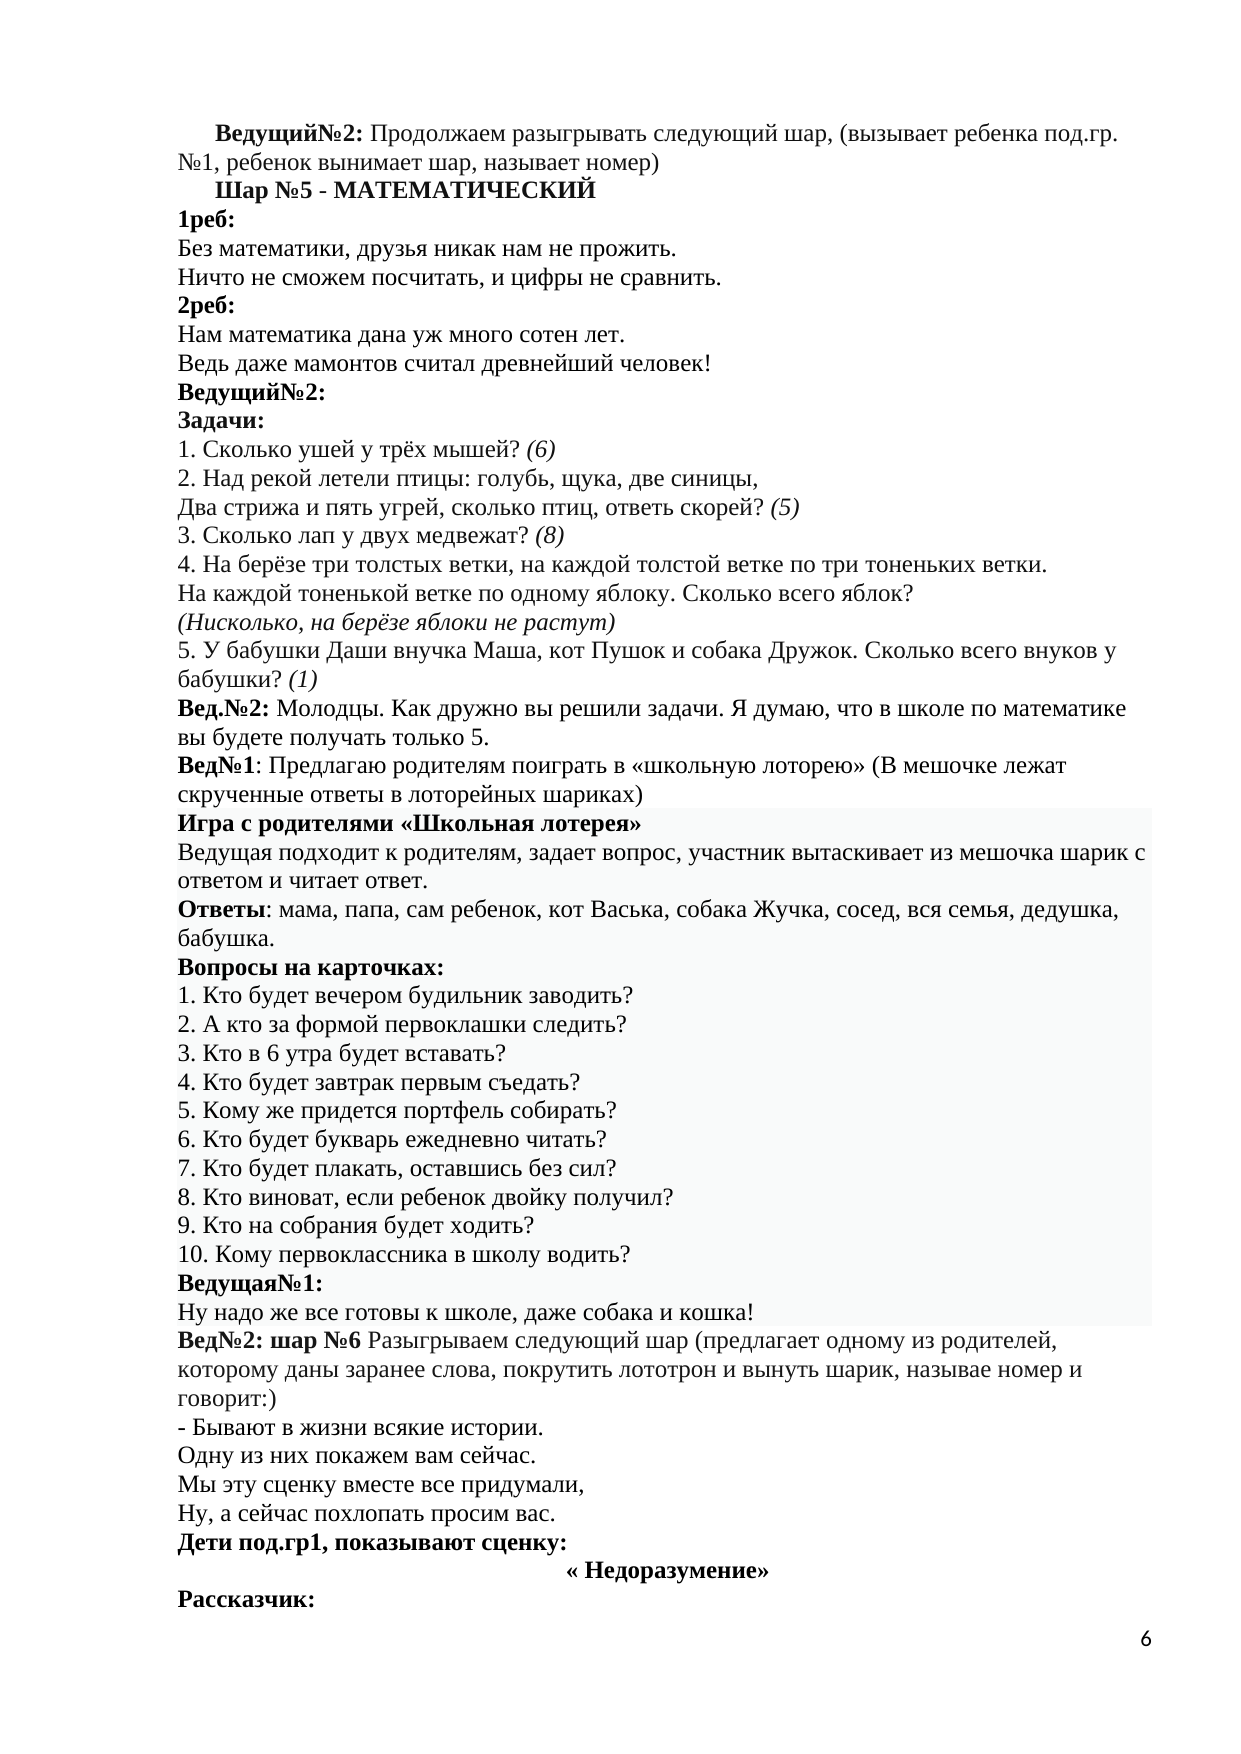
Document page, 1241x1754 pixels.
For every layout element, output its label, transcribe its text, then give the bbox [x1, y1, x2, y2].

text 4. Кто будет завтрак первым съедать? [177, 1067, 1152, 1096]
text 1. Кто будет вечером будильник заводить? [177, 981, 1152, 1009]
text 1реб: [177, 204, 1152, 233]
text Вед.№2: Молодцы. Как дружно вы решили задачи. Я думаю, что в школе по математике вы будете получать только 5. [177, 693, 1152, 751]
text Одну из них покажем вам сейчас. [177, 1441, 1152, 1469]
text Ведущий№2: [177, 377, 1152, 406]
text Без математики, друзья никак нам не прожить. [177, 233, 1152, 262]
text 2. А кто за формой первоклашки следить? [177, 1009, 1152, 1038]
text Вед№2: шар №6 Разыгрываем следующий шар (предлагает одному из родителей, которому даны заранее слова, покрутить лототрон и вынуть шарик, называе номер и говорит:) [177, 1326, 1152, 1412]
text Рассказчик: [177, 1584, 1152, 1613]
text Шар №5 - МАТЕМАТИЧЕСКИЙ [177, 176, 1152, 204]
text Задачи: [177, 406, 1152, 434]
text 9. Кто на собрания будет ходить? [177, 1211, 1152, 1239]
text Ведущий№2: Продолжаем разыгрывать следующий шар, (вызывает ребенка под.гр.№1, ребенок вынимает шар, называет номер) [177, 118, 1152, 176]
text 6. Кто будет букварь ежедневно читать? [177, 1124, 1152, 1153]
text 7. Кто будет плакать, оставшись без сил? [177, 1153, 1152, 1182]
text 1. Сколько ушей у трёх мышей? (6) [177, 434, 1152, 463]
text Мы эту сценку вместе все придумали, [177, 1469, 1152, 1498]
text Ответы: мама, папа, сам ребенок, кот Васька, собака Жучка, сосед, вся семья, дедушка, бабушка. [177, 894, 1152, 952]
text 2. Над рекой летели птицы: голубь, щука, две синицы, [177, 463, 1152, 492]
text 3. Сколько лап у двух медвежат? (8) [177, 521, 1152, 549]
text Игра с родителями «Школьная лотерея» [177, 808, 1152, 837]
text Нам математика дана уж много сотен лет. [177, 319, 1152, 348]
text - Бывают в жизни всякие истории. [177, 1412, 1152, 1441]
text 2реб: [177, 291, 1152, 319]
text Вед№1: Предлагаю родителям поиграть в «школьную лоторею» (В мешочке лежат скрученные ответы в лоторейных шариках) [177, 751, 1152, 808]
text Ну, а сейчас похлопать просим вас. [177, 1498, 1152, 1527]
text Два стрижа и пять угрей, сколько птиц, ответь скорей? (5) [177, 492, 1152, 521]
text 5. У бабушки Даши внучка Маша, кот Пушок и собака Дружок. Сколько всего внуков у бабушки? (1) [177, 636, 1152, 693]
text 5. Кому же придется портфель собирать? [177, 1096, 1152, 1124]
text Ничто не сможем посчитать, и цифры не сравнить. [177, 262, 1152, 291]
text Ведущая№1: [177, 1268, 1152, 1297]
text 10. Кому первоклассника в школу водить? [177, 1239, 1152, 1268]
text На каждой тоненькой ветке по одному яблоку. Сколько всего яблок? [177, 578, 1152, 607]
text Ну надо же все готовы к школе, даже собака и кошка! [177, 1297, 1152, 1326]
text 4. На берёзе три толстых ветки, на каждой толстой ветке по три тоненьких ветки. [177, 549, 1152, 578]
text « Недоразумение» [177, 1556, 1152, 1584]
text Дети под.гр1, показывают сценку: [177, 1527, 1152, 1556]
text 3. Кто в 6 утра будет вставать? [177, 1038, 1152, 1067]
text Ведь даже мамонтов считал древнейший человек! [177, 348, 1152, 377]
text Ведущая подходит к родителям, задает вопрос, участник вытаскивает из мешочка шарик с ответом и читает ответ. [177, 837, 1152, 894]
text (Нисколько, на берёзе яблоки не растут) [177, 607, 1152, 636]
text 8. Кто виноват, если ребенок двойку получил? [177, 1182, 1152, 1211]
text Вопросы на карточках: [177, 952, 1152, 981]
